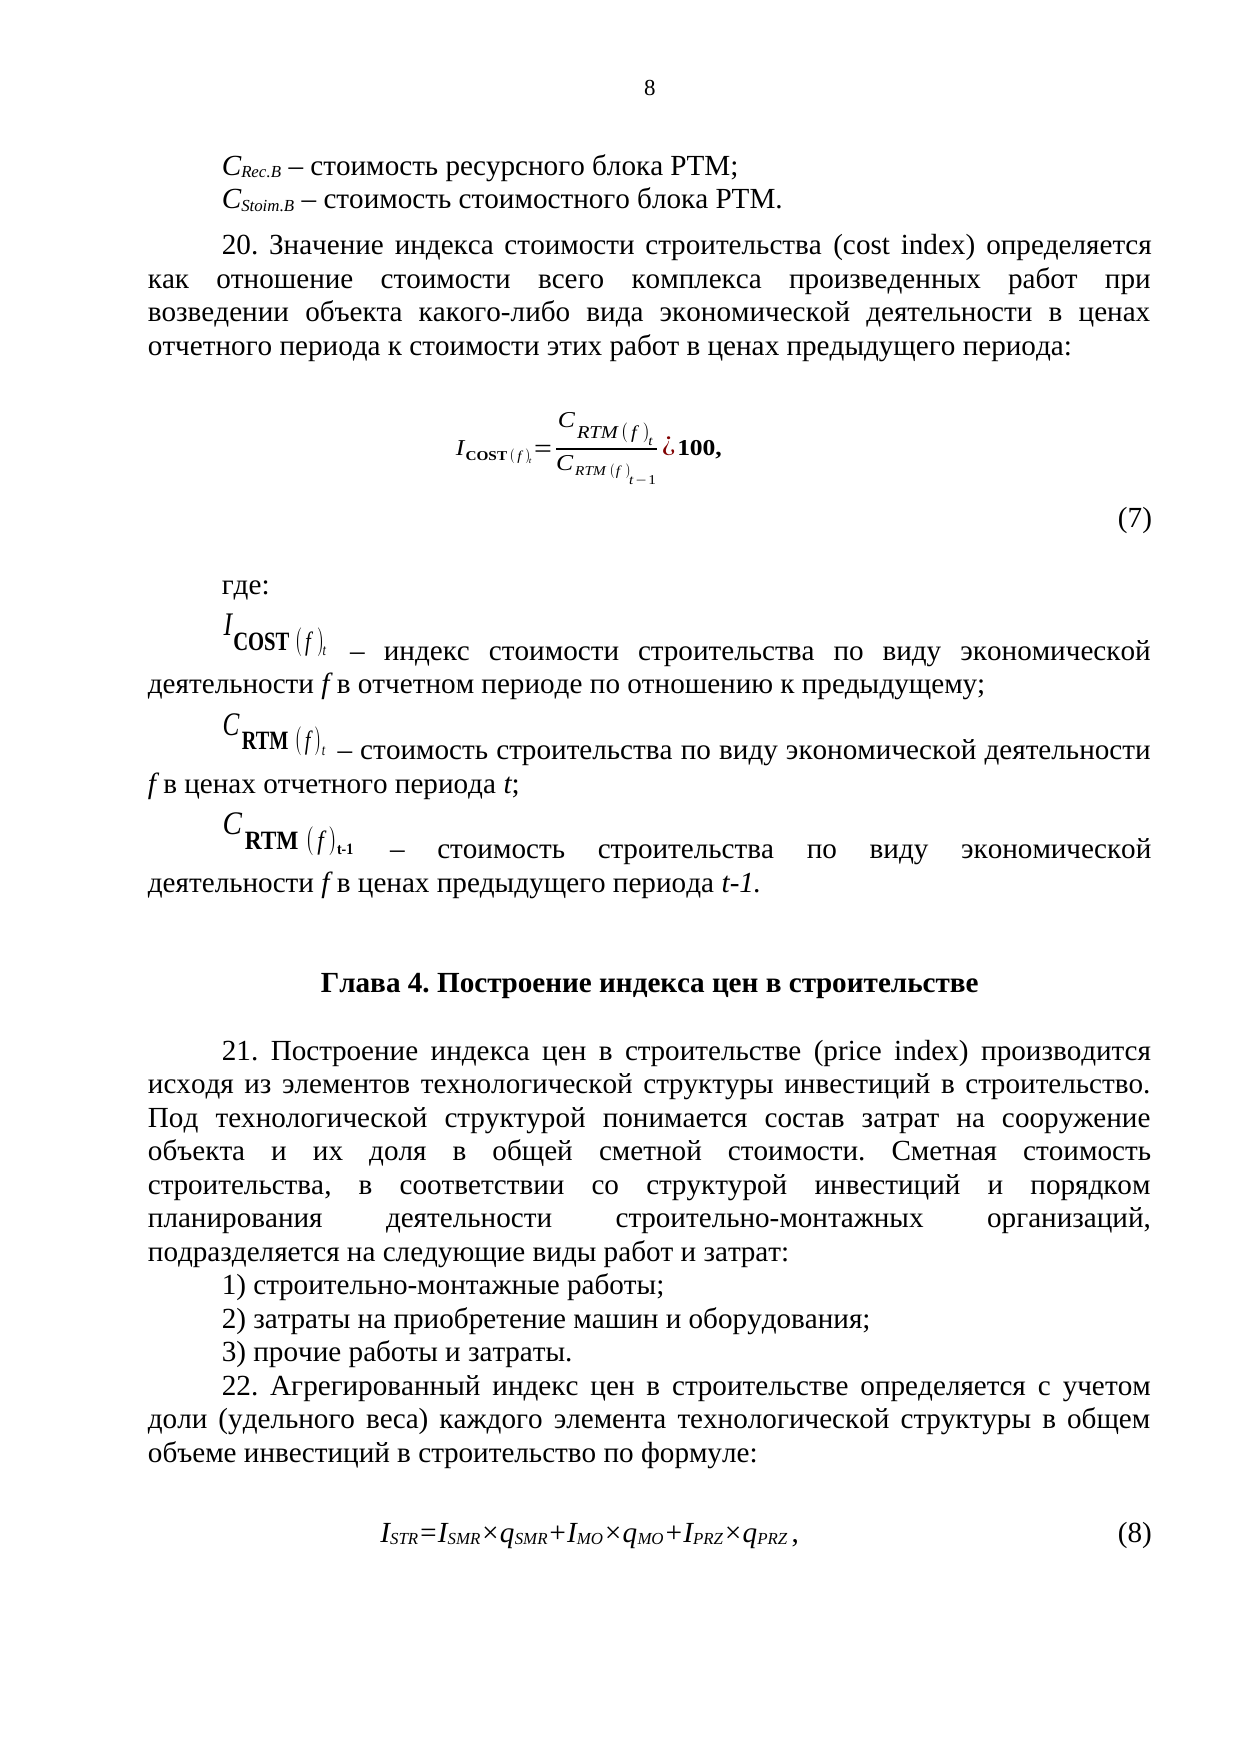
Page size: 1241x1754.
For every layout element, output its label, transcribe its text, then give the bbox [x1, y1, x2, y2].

text 3) прочие работы и затраты. [148, 1334, 1152, 1368]
text СStoim.B – стоимость стоимостного блока РТМ. [148, 181, 1152, 215]
text СRec.B – стоимость ресурсного блока РТМ; [148, 148, 1152, 181]
text где: [148, 567, 1152, 601]
text 2) затраты на приобретение машин и оборудования; [148, 1301, 1152, 1334]
text ISTR=ISMR×qSMR+IMO×qMO+IPRZ×qPRZ , (8) [148, 1515, 1152, 1548]
text 21. Построение индекса цен в строительстве (price index) производится исходя из элементов технологической структуры инвестиций в строительство. Под технологической структурой понимается состав затрат на сооружение объекта и их доля в общей сметной стоимости. Сметная стоимость строительства, в соответствии со структурой инвестиций и порядком планирования деятельности строительно-монтажных организаций, подразделяется на следующие виды работ и затрат: [148, 1033, 1152, 1267]
text (7) [148, 407, 1152, 534]
text 22. Агрегированный индекс цен в строительстве определяется с учетом доли (удельного веса) каждого элемента технологической структуры в общем объеме инвестиций в строительство по формуле: [148, 1368, 1152, 1469]
text – индекс стоимости строительства по виду экономической деятельности f в отчетном периоде по отношению к предыдущему; [148, 601, 1152, 700]
text – стоимость строительства по виду экономической деятельности f в ценах предыдущего периода t-1. [148, 799, 1152, 898]
text 20. Значение индекса стоимости строительства (соst index) определяется как отношение стоимости всего комплекса произведенных работ при возведении объекта какого-либо вида экономической деятельности в ценах отчетного периода к стоимости этих работ в ценах предыдущего периода: [148, 227, 1152, 361]
text 1) строительно-монтажные работы; [148, 1267, 1152, 1301]
text – стоимость строительства по виду экономической деятельности f в ценах отчетного периода t; [148, 700, 1152, 799]
text Глава 4. Построение индекса цен в строительстве [148, 966, 1152, 999]
